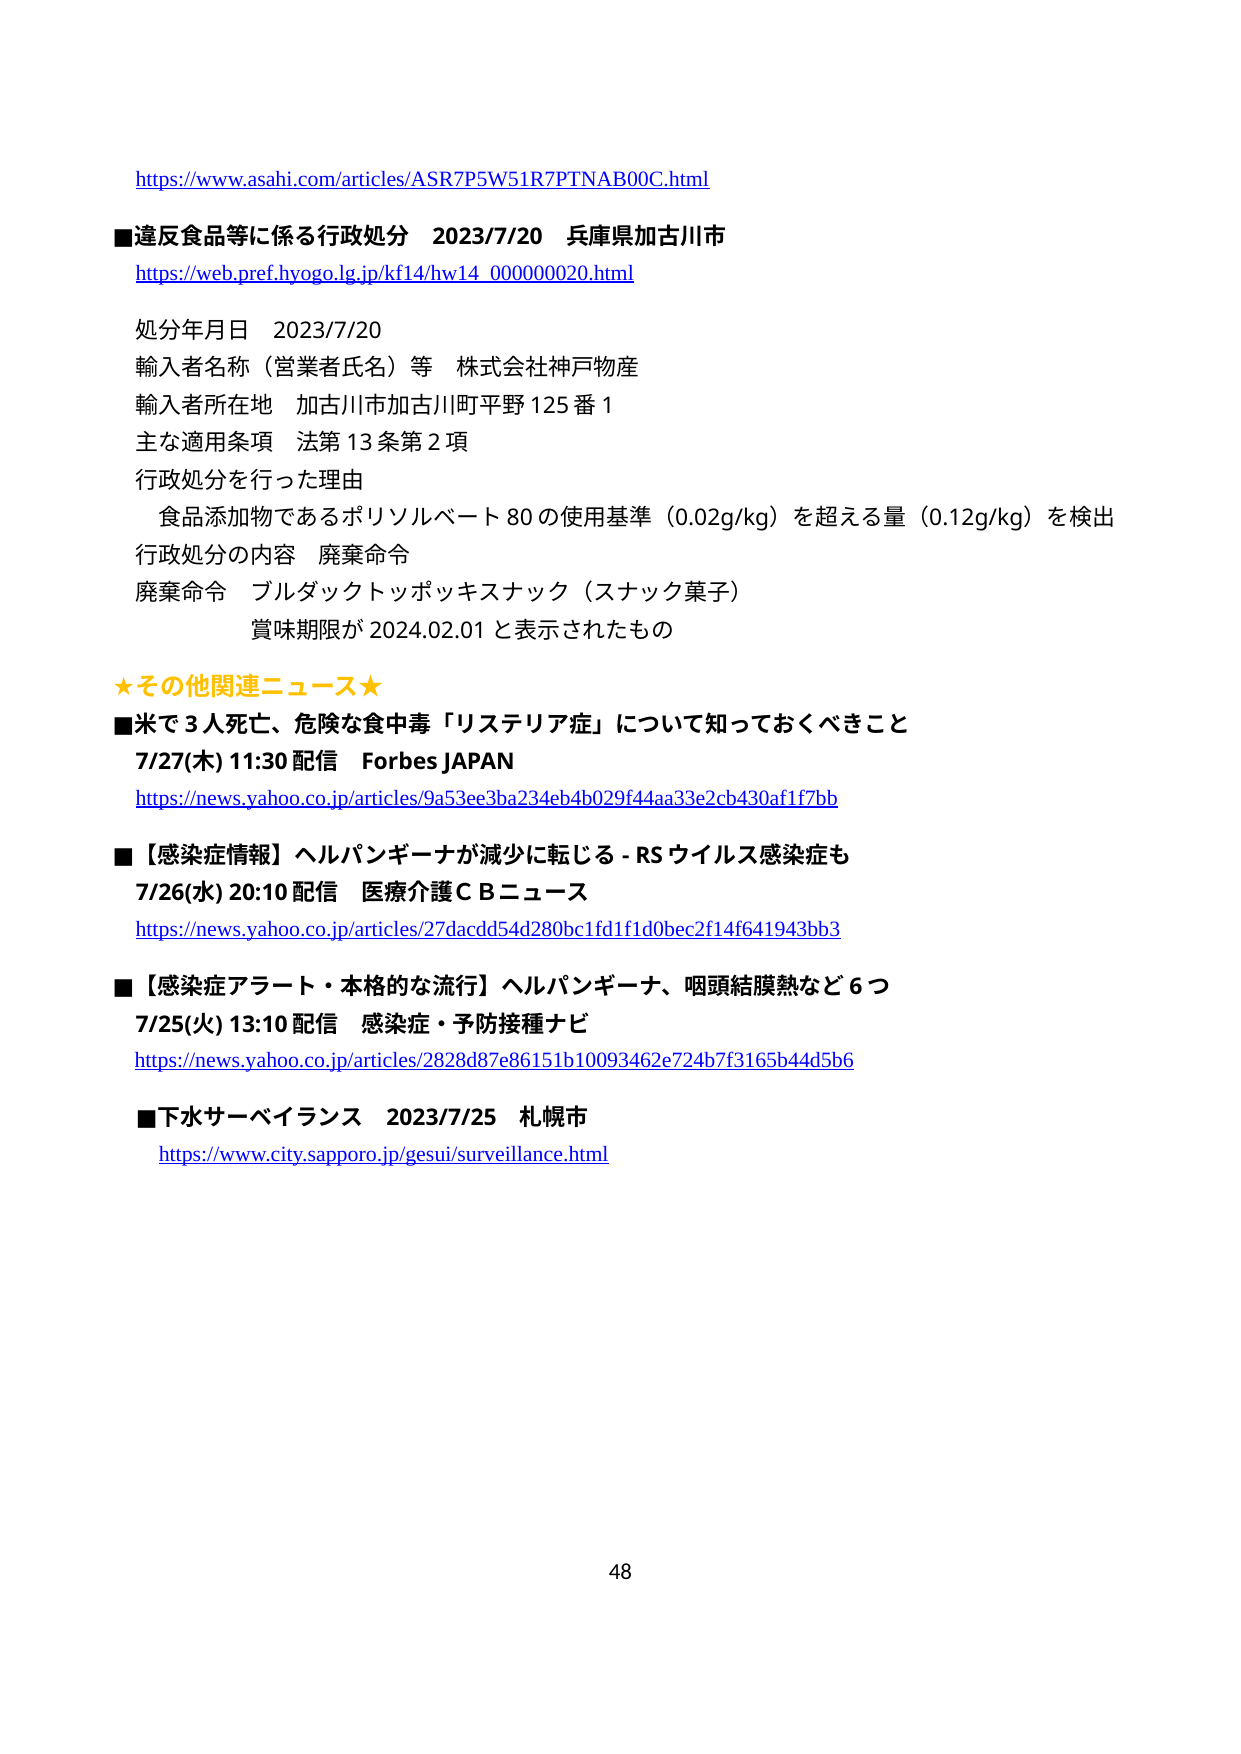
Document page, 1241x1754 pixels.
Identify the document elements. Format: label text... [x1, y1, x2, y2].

text ★その他関連ニュース★ [112, 666, 1128, 703]
text 主な適用条項 法第13条第2項 [112, 422, 1128, 460]
text 食品添加物であるポリソルベート80の使用基準（0.02g/kg）を超える量（0.12g/kg）を検出 [158, 497, 1128, 535]
text 7/25(火) 13:10配信 感染症・予防接種ナビ [135, 1003, 1128, 1041]
text https://news.yahoo.co.jp/articles/9a53ee3ba234eb4b029f44aa33e2cb430af1f7bb [135, 778, 1128, 816]
text ■【感染症情報】ヘルパンギーナが減少に転じる - RSウイルス感染症も [112, 835, 1128, 872]
text https://web.pref.hyogo.lg.jp/kf14/hw14_000000020.html [112, 253, 1128, 291]
text 7/26(水) 20:10配信 医療介護ＣＢニュース [112, 872, 1128, 910]
text 廃棄命令 ブルダックトッポッキスナック（スナック菓子） [112, 572, 1128, 610]
text 7/27(木) 11:30配信 Forbes JAPAN [135, 741, 1128, 778]
text 処分年月日 2023/7/20 [112, 310, 1128, 347]
text https://news.yahoo.co.jp/articles/27dacdd54d280bc1fd1f1d0bec2f14f641943bb3 [135, 910, 1128, 947]
text https://www.asahi.com/articles/ASR7P5W51R7PTNAB00C.html [135, 160, 1128, 197]
text 輸入者名称（営業者氏名）等 株式会社神戸物産 [112, 347, 1128, 385]
text ■下水サーベイランス 2023/7/25 札幌市 [112, 1097, 1128, 1135]
text 行政処分の内容 廃棄命令 [112, 535, 1128, 572]
text https://news.yahoo.co.jp/articles/2828d87e86151b10093462e724b7f3165b44d5b6 [112, 1041, 1128, 1078]
text ■違反食品等に係る行政処分 2023/7/20 兵庫県加古川市 [112, 216, 1128, 253]
text 輸入者所在地 加古川市加古川町平野125番1 [112, 385, 1128, 422]
text ■【感染症アラート・本格的な流行】ヘルパンギーナ、咽頭結膜熱など6つ [112, 966, 1128, 1003]
text https://www.city.sapporo.jp/gesui/surveillance.html [112, 1135, 1128, 1172]
text 賞味期限が2024.02.01と表示されたもの [112, 610, 1128, 647]
text ■米で3人死亡、危険な食中毒「リステリア症」について知っておくべきこと [112, 703, 1128, 741]
text 行政処分を行った理由 [112, 460, 1128, 497]
